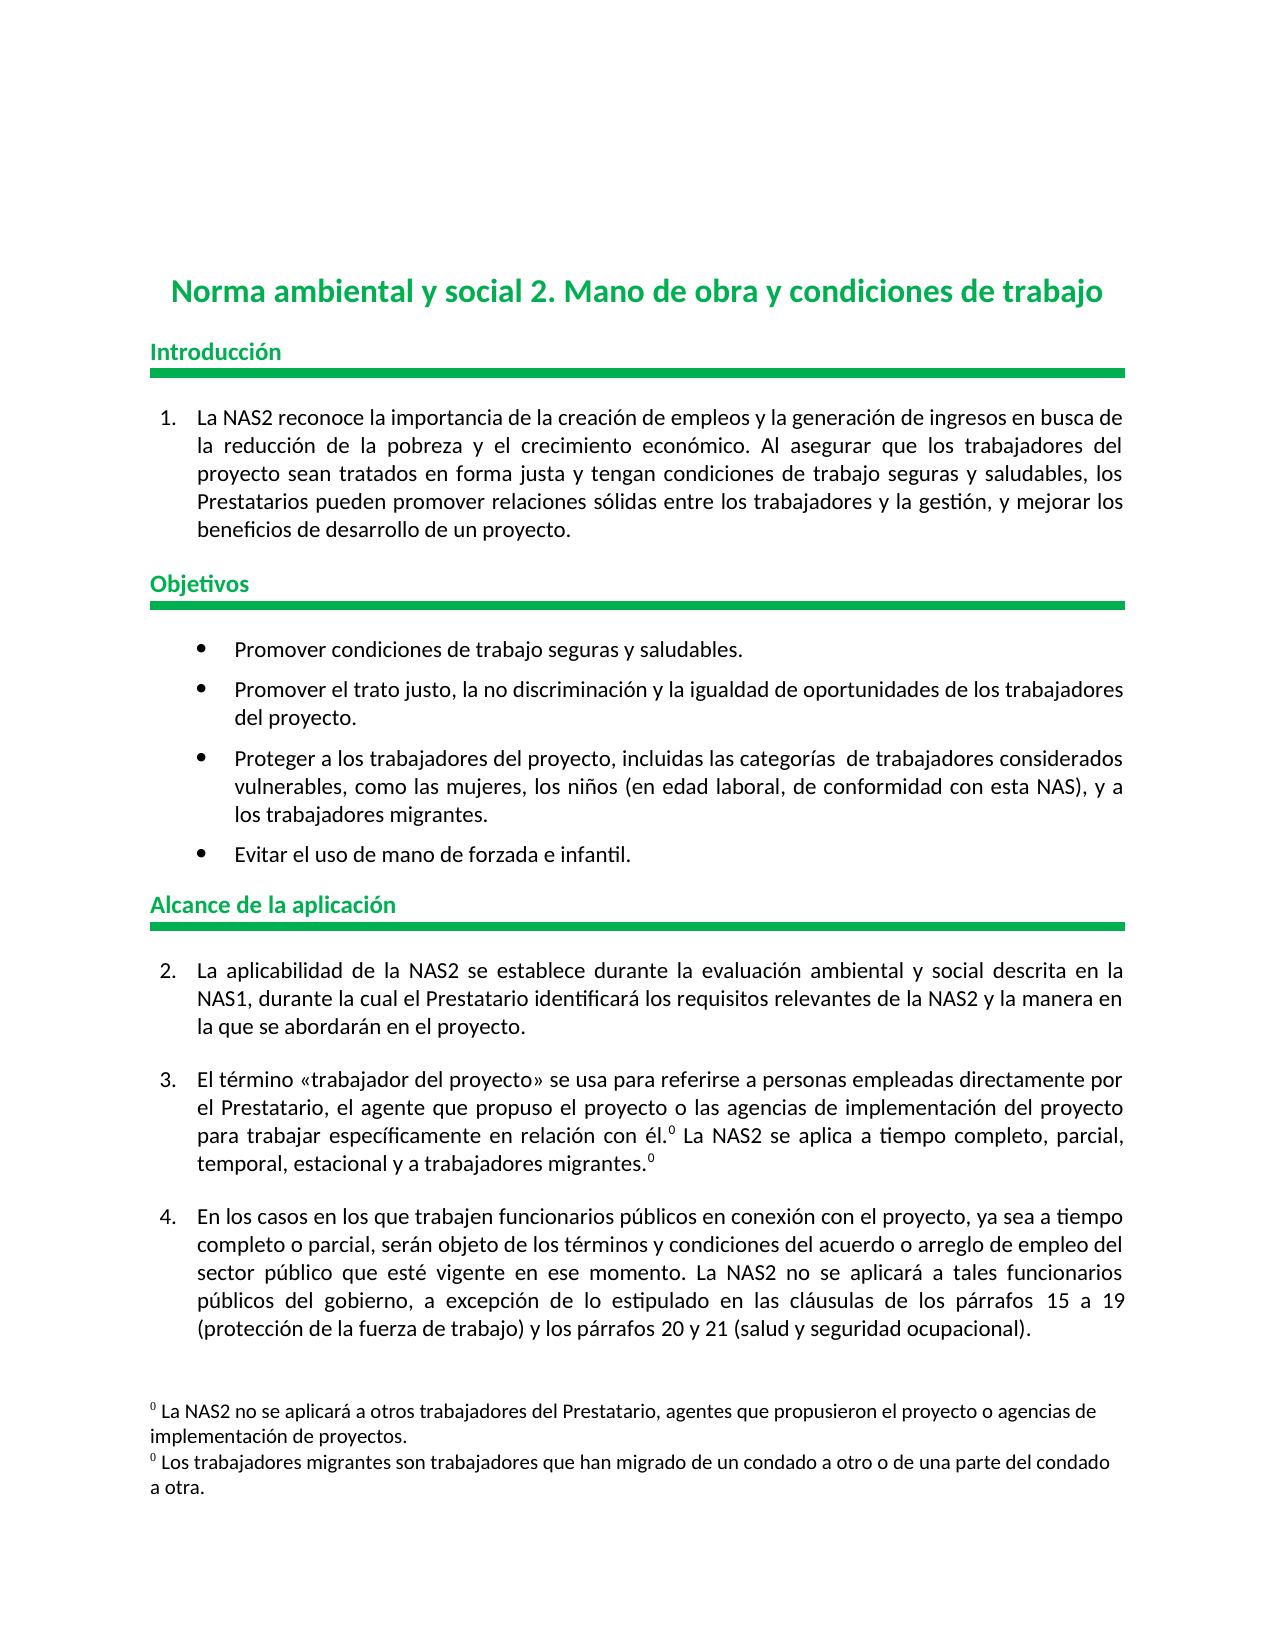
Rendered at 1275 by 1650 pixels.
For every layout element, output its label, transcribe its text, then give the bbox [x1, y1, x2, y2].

text Proteger a los trabajadores del proyecto, incluidas las categorías de trabajadores considerados vulnerables, como las mujeres, los niños (en edad laboral, de conformidad con esta NAS), y a los trabajadores migrantes. [197, 744, 1125, 828]
subtitle Introducción [150, 336, 1125, 368]
subtitle Norma ambiental y social 2. Mano de obra y condiciones de trabajo [150, 270, 1125, 311]
text En los casos en los que trabajen funcionarios públicos en conexión con el proyecto, ya sea a tiempo completo o parcial, serán objeto de los términos y condiciones del acuerdo o arreglo de empleo del sector público que esté vigente en ese momento. La NAS2 no se aplicará a tales funcionarios públicos del gobierno, a excepción de lo estipulado en las cláusulas de los párrafos 15 a 19 (protección de la fuerza de trabajo) y los párrafos 20 y 21 (salud y seguridad ocupacional). [159, 1202, 1125, 1343]
subtitle Objetivos [150, 568, 1125, 601]
text Promover el trato justo, la no discriminación y la igualdad de oportunidades de los trabajadores del proyecto. [197, 675, 1125, 731]
text Evitar el uso de mano de forzada e infantil. [197, 841, 1125, 868]
subtitle Alcance de la aplicación [150, 889, 1125, 922]
text El término «trabajador del proyecto» se usa para referirse a personas empleadas directamente por el Prestatario, el agente que propuso el proyecto o las agencias de implementación del proyecto para trabajar específicamente en relación con él. La NAS2 se aplica a tiempo completo, parcial, temporal, estacional y a trabajadores migrantes. [159, 1065, 1125, 1177]
text La aplicabilidad de la NAS2 se establece durante la evaluación ambiental y social descrita en la NAS1, durante la cual el Prestatario identificará los requisitos relevantes de la NAS2 y la manera en la que se abordarán en el proyecto. [159, 956, 1125, 1040]
text Promover condiciones de trabajo seguras y saludables. [197, 635, 1125, 663]
list La NAS2 reconoce la importancia de la creación de empleos y la generación de ingresos en busca de la reducción de la pobreza y el crecimiento económico. Al asegurar que los trabajadores del proyecto sean tratados en forma justa y tengan condiciones de trabajo seguras y saludables, los Prestatarios pueden promover relaciones sólidas entre los trabajadores y la gestión, y mejorar los beneficios de desarrollo de un proyecto. [159, 403, 1125, 543]
